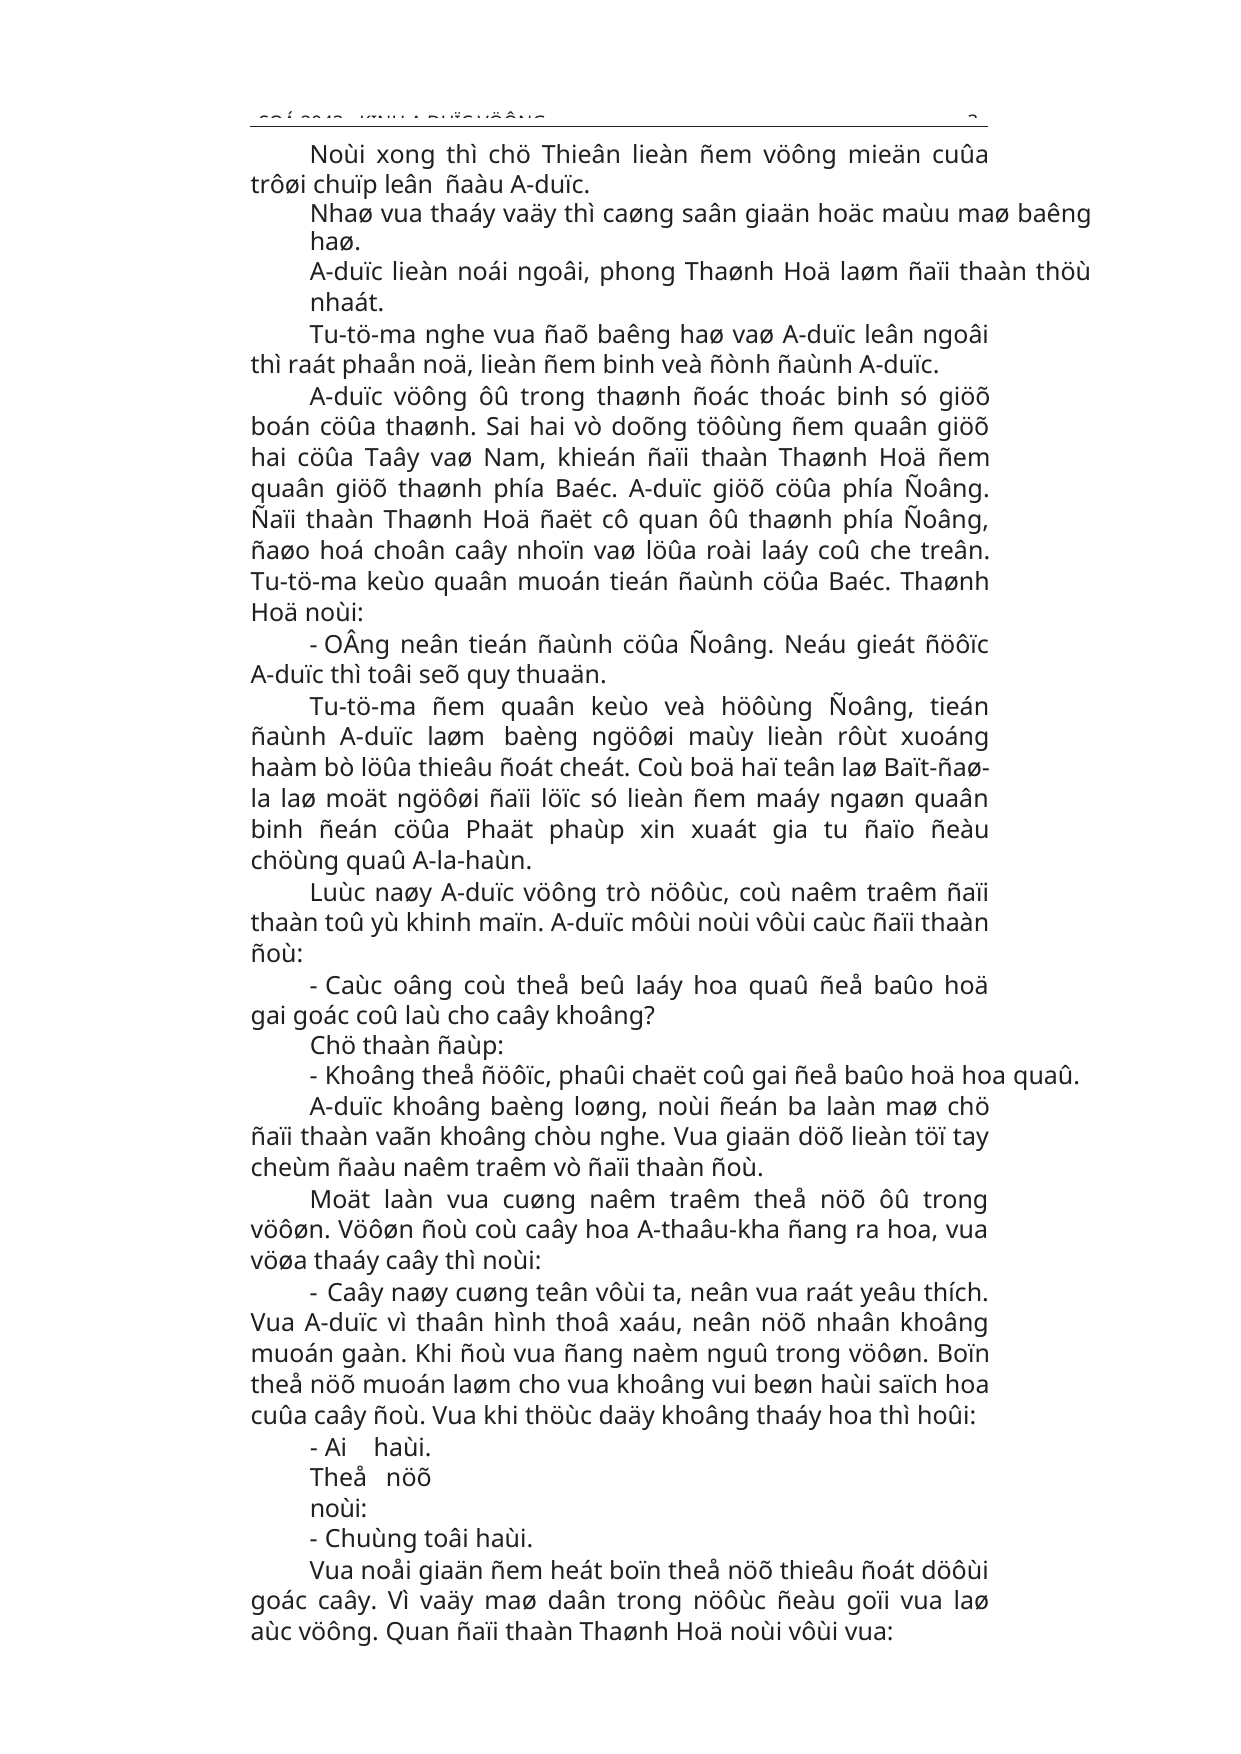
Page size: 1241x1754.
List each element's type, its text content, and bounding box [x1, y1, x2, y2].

text Nhaø vua thaáy vaäy thì caøng saân giaän hoäc maùu maø baêng haø. [309, 200, 1092, 256]
text Chö thaàn ñaùp: [309, 1032, 1092, 1060]
list Caây naøy cuøng teân vôùi ta, neân vua raát yeâu thích. Vua A-duïc vì thaân hình thoâ xaáu, neân nöõ nhaân khoâng muoán gaàn. Khi ñoù vua ñang naèm nguû trong vöôøn. Boïn theå nöõ muoán laøm cho vua khoâng vui beøn haùi saïch hoa cuûa caây ñoù. Vua khi thöùc daäy khoâng thaáy hoa thì hoûi: [250, 1277, 990, 1432]
text Tu-tö-ma ñem quaân keùo veà höôùng Ñoâng, tieán ñaùnh A-duïc laøm baèng ngöôøi maùy lieàn rôùt xuoáng haàm bò löûa thieâu ñoát cheát. Coù boä haï teân laø Baït-ñaø-la laø moät ngöôøi ñaïi löïc só lieàn ñem maáy ngaøn quaân binh ñeán cöûa Phaät phaùp xin xuaát gia tu ñaïo ñeàu chöùng quaû A-la-haùn. [250, 691, 990, 877]
text A-duïc khoâng baèng loøng, noùi ñeán ba laàn maø chö ñaïi thaàn vaãn khoâng chòu nghe. Vua giaän döõ lieàn töï tay cheùm ñaàu naêm traêm vò ñaïi thaàn ñoù. [250, 1091, 990, 1184]
list Ai haùi. Theå nöõ noùi: [309, 1432, 431, 1525]
list OÂng neân tieán ñaùnh cöûa Ñoâng. Neáu gieát ñöôïc A-duïc thì toâi seõ quy thuaän. [250, 629, 989, 691]
text Luùc naøy A-duïc vöông trò nöôùc, coù naêm traêm ñaïi thaàn toû yù khinh maïn. A-duïc môùi noùi vôùi caùc ñaïi thaàn ñoù: [250, 877, 990, 970]
text A-duïc lieàn noái ngoâi, phong Thaønh Hoä laøm ñaïi thaàn thöù nhaát. [309, 256, 1092, 317]
text A-duïc vöông ôû trong thaønh ñoác thoác binh só giöõ boán cöûa thaønh. Sai hai vò doõng töôùng ñem quaân giöõ hai cöûa Taây vaø Nam, khieán ñaïi thaàn Thaønh Hoä ñem quaân giöõ thaønh phía Baéc. A-duïc giöõ cöûa phía Ñoâng. Ñaïi thaàn Thaønh Hoä ñaët cô quan ôû thaønh phía Ñoâng, ñaøo hoá choân caây nhoïn vaø löûa roài laáy coû che treân. Tu-tö-ma keùo quaân muoán tieán ñaùnh cöûa Baéc. Thaønh Hoä noùi: [250, 381, 990, 629]
text Moät laàn vua cuøng naêm traêm theå nöõ ôû trong vöôøn. Vöôøn ñoù coù caây hoa A-thaâu-kha ñang ra hoa, vua vöøa thaáy caây thì noùi: [250, 1184, 989, 1277]
text Tu-tö-ma nghe vua ñaõ baêng haø vaø A-duïc leân ngoâi thì raát phaån noä, lieàn ñem binh veà ñònh ñaùnh A-duïc. [250, 319, 990, 381]
text Noùi xong thì chö Thieân lieàn ñem vöông mieän cuûa trôøi chuïp leân ñaàu A-duïc. [250, 138, 990, 200]
list Chuùng toâi haùi. [309, 1525, 1092, 1554]
text Vua noåi giaän ñem heát boïn theå nöõ thieâu ñoát döôùi goác caây. Vì vaäy maø daân trong nöôùc ñeàu goïi vua laø aùc vöông. Quan ñaïi thaàn Thaønh Hoä noùi vôùi vua: [250, 1554, 990, 1647]
list Caùc oâng coù theå beû laáy hoa quaû ñeå baûo hoä gai goác coû laù cho caây khoâng? [250, 970, 990, 1032]
list Khoâng theå ñöôïc, phaûi chaët coû gai ñeå baûo hoä hoa quaû. [309, 1060, 1092, 1090]
